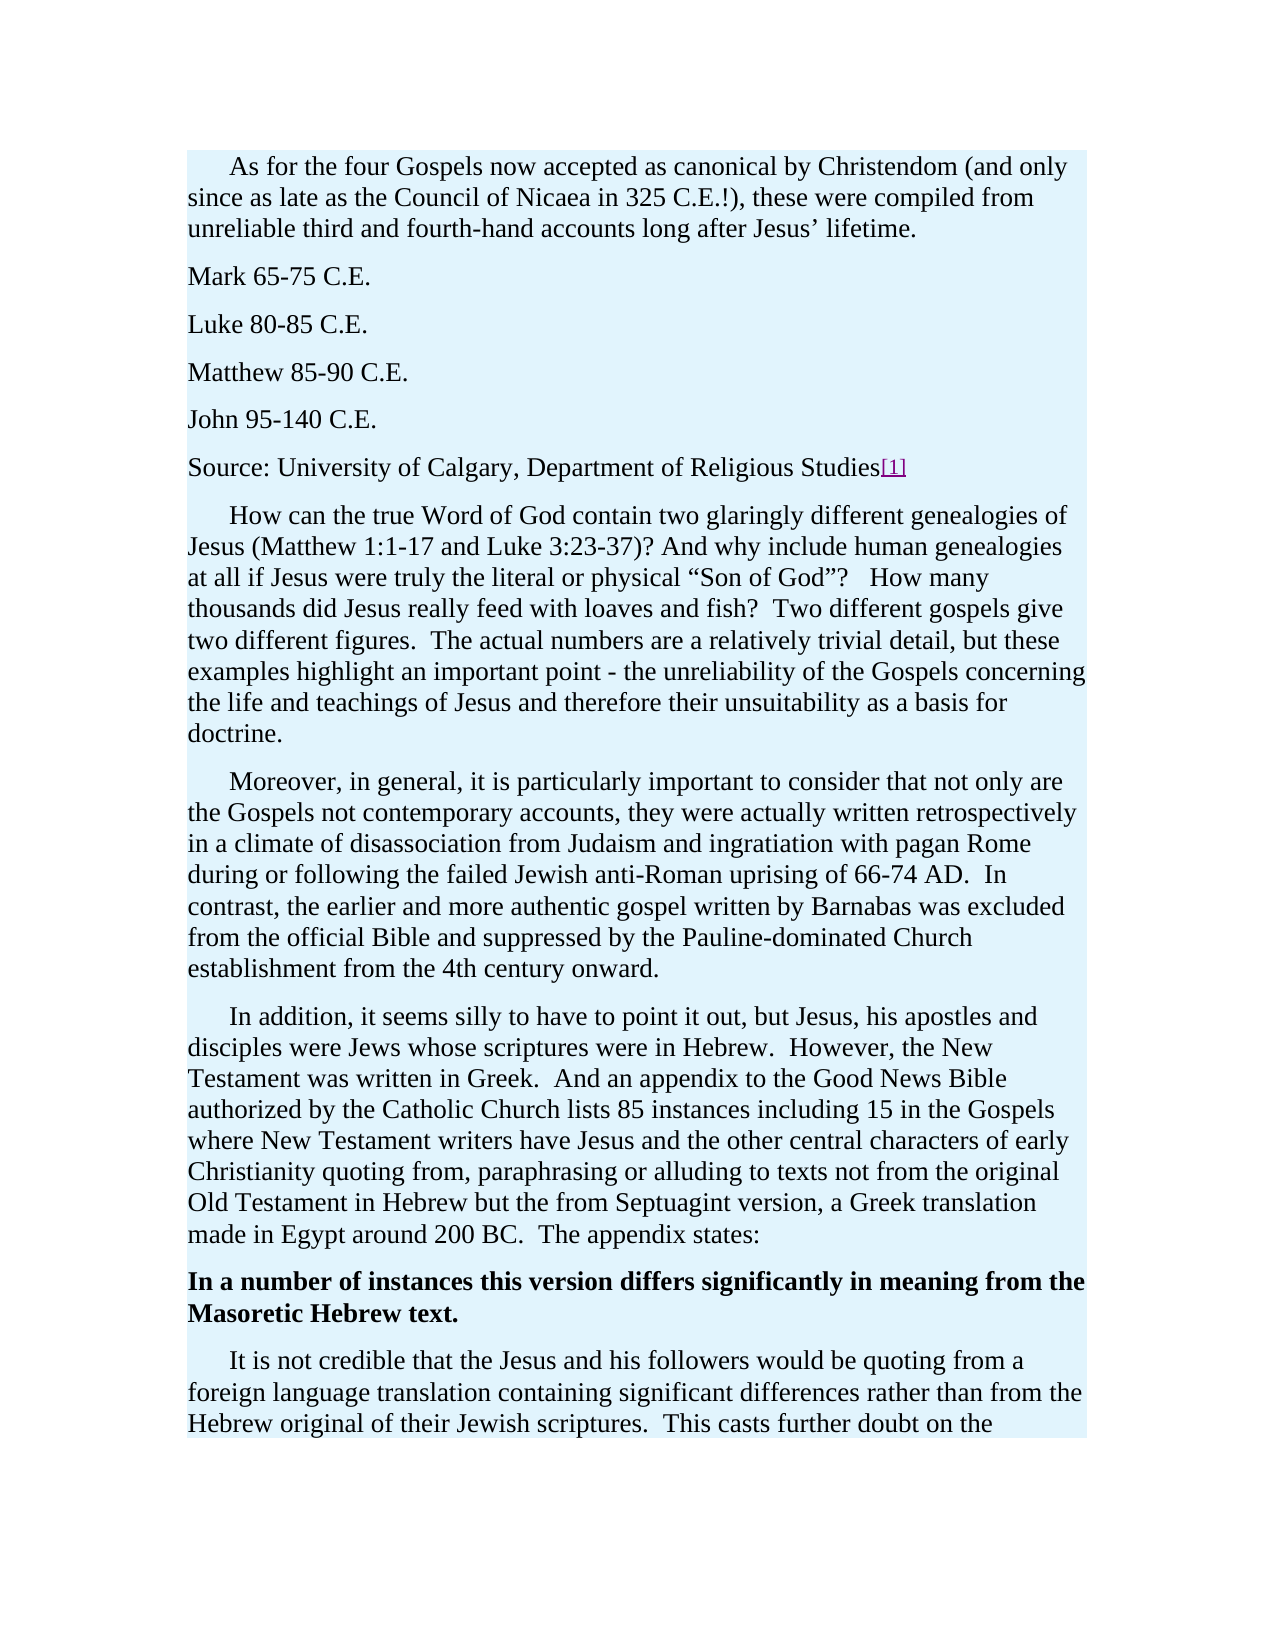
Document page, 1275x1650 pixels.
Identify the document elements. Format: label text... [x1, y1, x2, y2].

text Matthew 85-90 C.E. [187, 356, 1087, 387]
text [187, 1344, 1087, 1438]
text As for the four Gospels now accepted as canonical by Christendom (and only since as late as the Council of Nicaea in 325 C.E.!), these were compiled from unreliable third and fourth-hand accounts long after Jesus’ lifetime. [187, 150, 1087, 243]
text John 95-140 C.E. [187, 403, 1087, 435]
text How can the true Word of God contain two glaringly different genealogies of Jesus (Matthew 1:1-17 and Luke 3:23-37)? And why include human genealogies at all if Jesus were truly the literal or physical “Son of God”? How many thousands did Jesus really feed with loaves and fish? Two different gospels give two different figures. The actual numbers are a relatively trivial detail, but these examples highlight an important point - the unreliability of the Gospels concerning the life and teachings of Jesus and therefore their unsuitability as a basis for doctrine. [187, 499, 1087, 748]
text Source: University of Calgary, Department of Religious Studies[1] [187, 451, 1087, 482]
text In a number of instances this version differs significantly in meaning from the Masoretic Hebrew text. [187, 1266, 1087, 1328]
text Luke 80-85 C.E. [187, 308, 1087, 339]
text Mark 65-75 C.E. [187, 260, 1087, 291]
text In addition, it seems silly to have to point it out, but Jesus, his apostles and disciples were Jews whose scriptures were in Hebrew. However, the New Testament was written in Greek. And an appendix to the Good News Bible authorized by the Catholic Church lists 85 instances including 15 in the Gospels where New Testament writers have Jesus and the other central characters of early Christianity quoting from, paraphrasing or alluding to texts not from the original Old Testament in Hebrew but the from Septuagint version, a Greek translation made in Egypt around 200 BC. The appendix states: [187, 1000, 1087, 1249]
text Moreover, in general, it is particularly important to consider that not only are the Gospels not contemporary accounts, they were actually written retrospectively in a climate of disassociation from Judaism and ingratiation with pagan Rome during or following the failed Jewish anti-Roman uprising of 66-74 AD. In contrast, the earlier and more authentic gospel written by Barnabas was excluded from the official Bible and suppressed by the Pauline-dominated Church establishment from the 4th century onward. [187, 765, 1087, 983]
